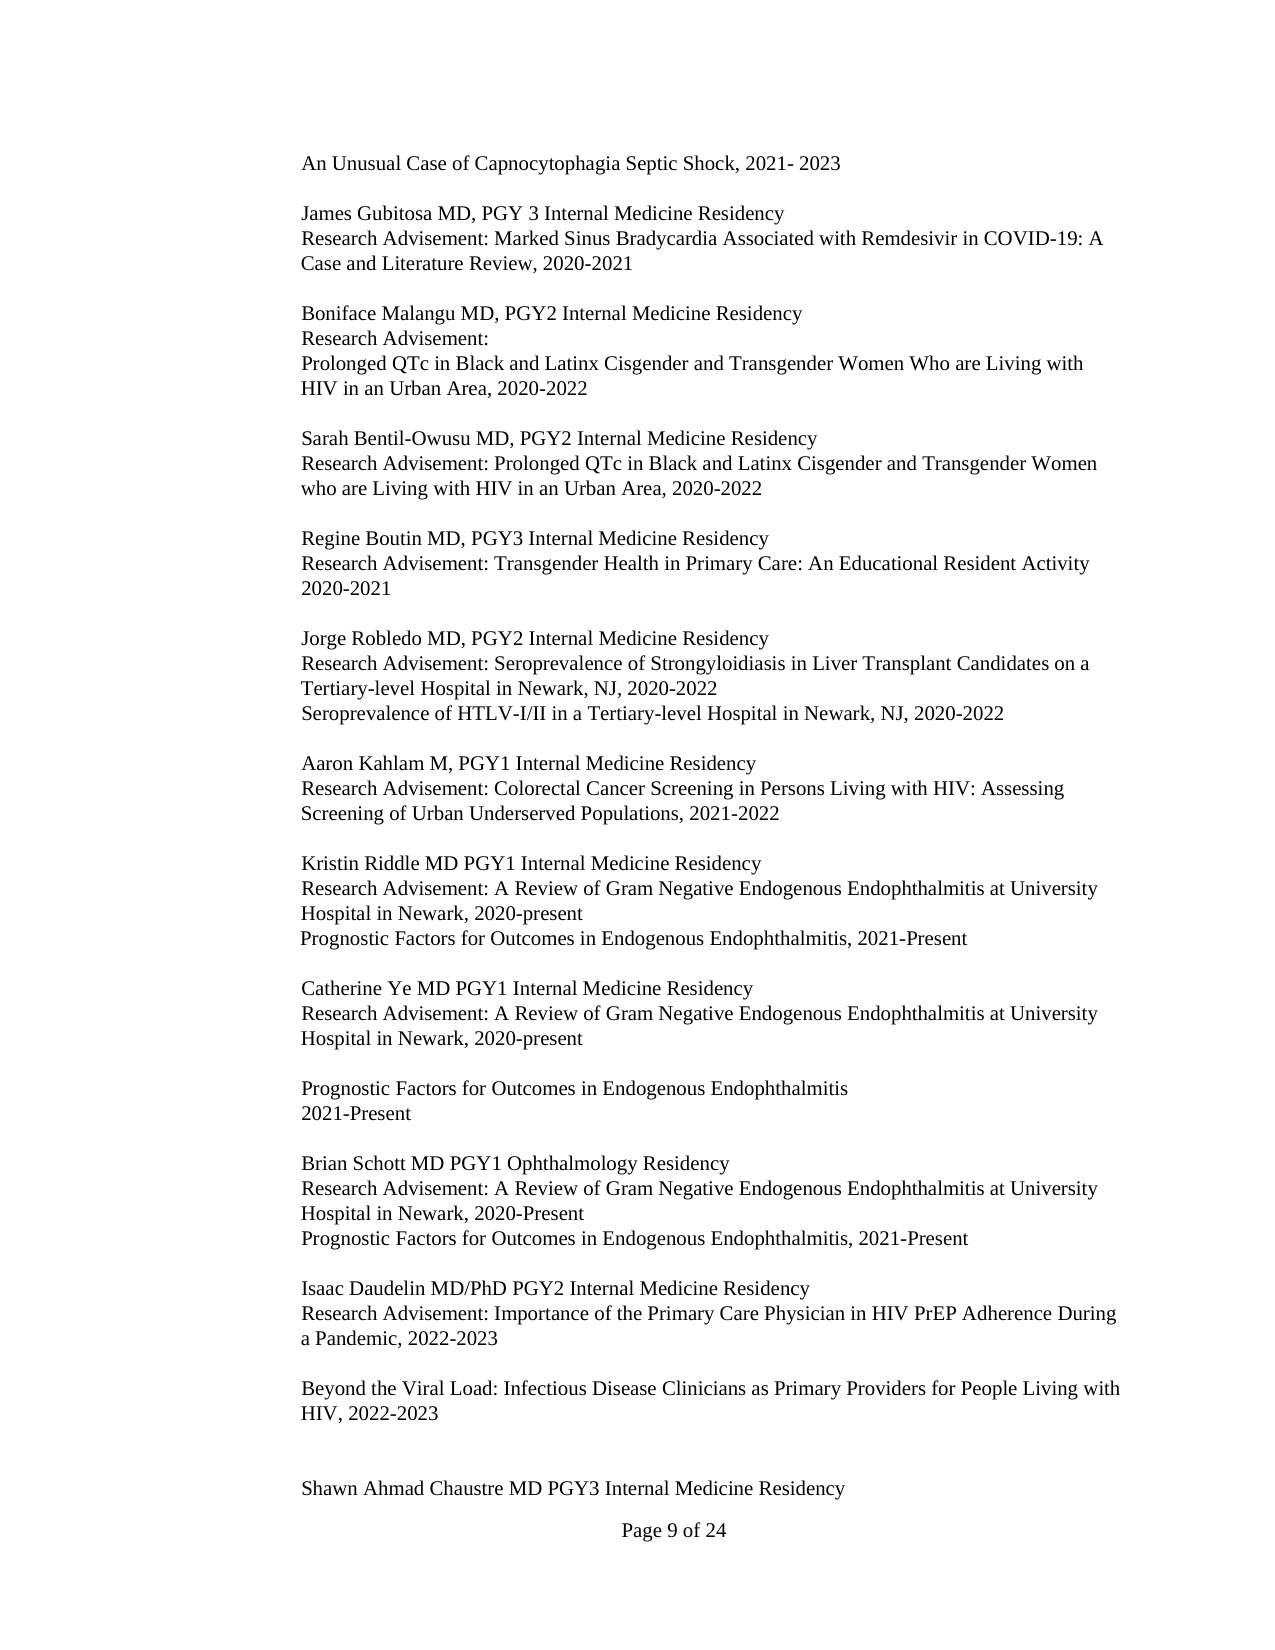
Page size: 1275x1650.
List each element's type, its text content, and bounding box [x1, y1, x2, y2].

text Prolonged QTc in Black and Latinx Cisgender and Transgender Women Who are Living with HIV in an Urban Area, 2020-2022 [301, 351, 1124, 400]
text Research Advisement: A Review of Gram Negative Endogenous Endophthalmitis at University Hospital in Newark, 2020-Present [301, 1176, 1124, 1225]
text Beyond the Viral Load: Infectious Disease Clinicians as Primary Providers for People Living with HIV, 2022-2023 [301, 1376, 1124, 1425]
text Prognostic Factors for Outcomes in Endogenous Endophthalmitis, 2021-Present [301, 1226, 1124, 1250]
text Seroprevalence of HTLV-I/II in a Tertiary-level Hospital in Newark, NJ, 2020-2022 [301, 701, 1124, 725]
text Research Advisement: A Review of Gram Negative Endogenous Endophthalmitis at University Hospital in Newark, 2020-present [301, 1001, 1124, 1050]
text Research Advisement: Marked Sinus Bradycardia Associated with Remdesivir in COVID-19: A Case and Literature Review, 2020-2021 [301, 226, 1124, 275]
text Research Advisement: Seroprevalence of Strongyloidiasis in Liver Transplant Candidates on a Tertiary-level Hospital in Newark, NJ, 2020-2022 [301, 651, 1124, 700]
text Jorge Robledo MD, PGY2 Internal Medicine Residency [301, 626, 1124, 650]
text Prognostic Factors for Outcomes in Endogenous Endophthalmitis, 2021-Present [225, 926, 1124, 950]
text Catherine Ye MD PGY1 Internal Medicine Residency [301, 976, 1124, 1000]
text 2021-Present [301, 1101, 1124, 1125]
text Brian Schott MD PGY1 Ophthalmology Residency [301, 1151, 1124, 1175]
text Isaac Daudelin MD/PhD PGY2 Internal Medicine Residency [301, 1276, 1124, 1300]
text Kristin Riddle MD PGY1 Internal Medicine Residency [301, 851, 1124, 875]
text Prognostic Factors for Outcomes in Endogenous Endophthalmitis [301, 1076, 1124, 1100]
text Research Advisement: [301, 326, 1124, 350]
text James Gubitosa MD, PGY 3 Internal Medicine Residency [301, 201, 1124, 225]
text Research Advisement: Transgender Health in Primary Care: An Educational Resident Activity [301, 551, 1124, 575]
text Aaron Kahlam M, PGY1 Internal Medicine Residency [301, 751, 1124, 775]
text Boniface Malangu MD, PGY2 Internal Medicine Residency [301, 301, 1124, 325]
text Research Advisement: Prolonged QTc in Black and Latinx Cisgender and Transgender Women who are Living with HIV in an Urban Area, 2020-2022 [301, 451, 1124, 500]
text Regine Boutin MD, PGY3 Internal Medicine Residency [301, 526, 1124, 550]
text Research Advisement: Colorectal Cancer Screening in Persons Living with HIV: Assessing Screening of Urban Underserved Populations, 2021-2022 [301, 776, 1124, 825]
text An Unusual Case of Capnocytophagia Septic Shock, 2021- 2023 [301, 151, 1124, 175]
text Research Advisement: A Review of Gram Negative Endogenous Endophthalmitis at University Hospital in Newark, 2020-present [301, 876, 1124, 925]
text Shawn Ahmad Chaustre MD PGY3 Internal Medicine Residency [301, 1476, 1124, 1500]
text 2020-2021 [301, 576, 1124, 600]
text Research Advisement: Importance of the Primary Care Physician in HIV PrEP Adherence During a Pandemic, 2022-2023 [301, 1301, 1124, 1350]
text Sarah Bentil-Owusu MD, PGY2 Internal Medicine Residency [301, 426, 1124, 450]
